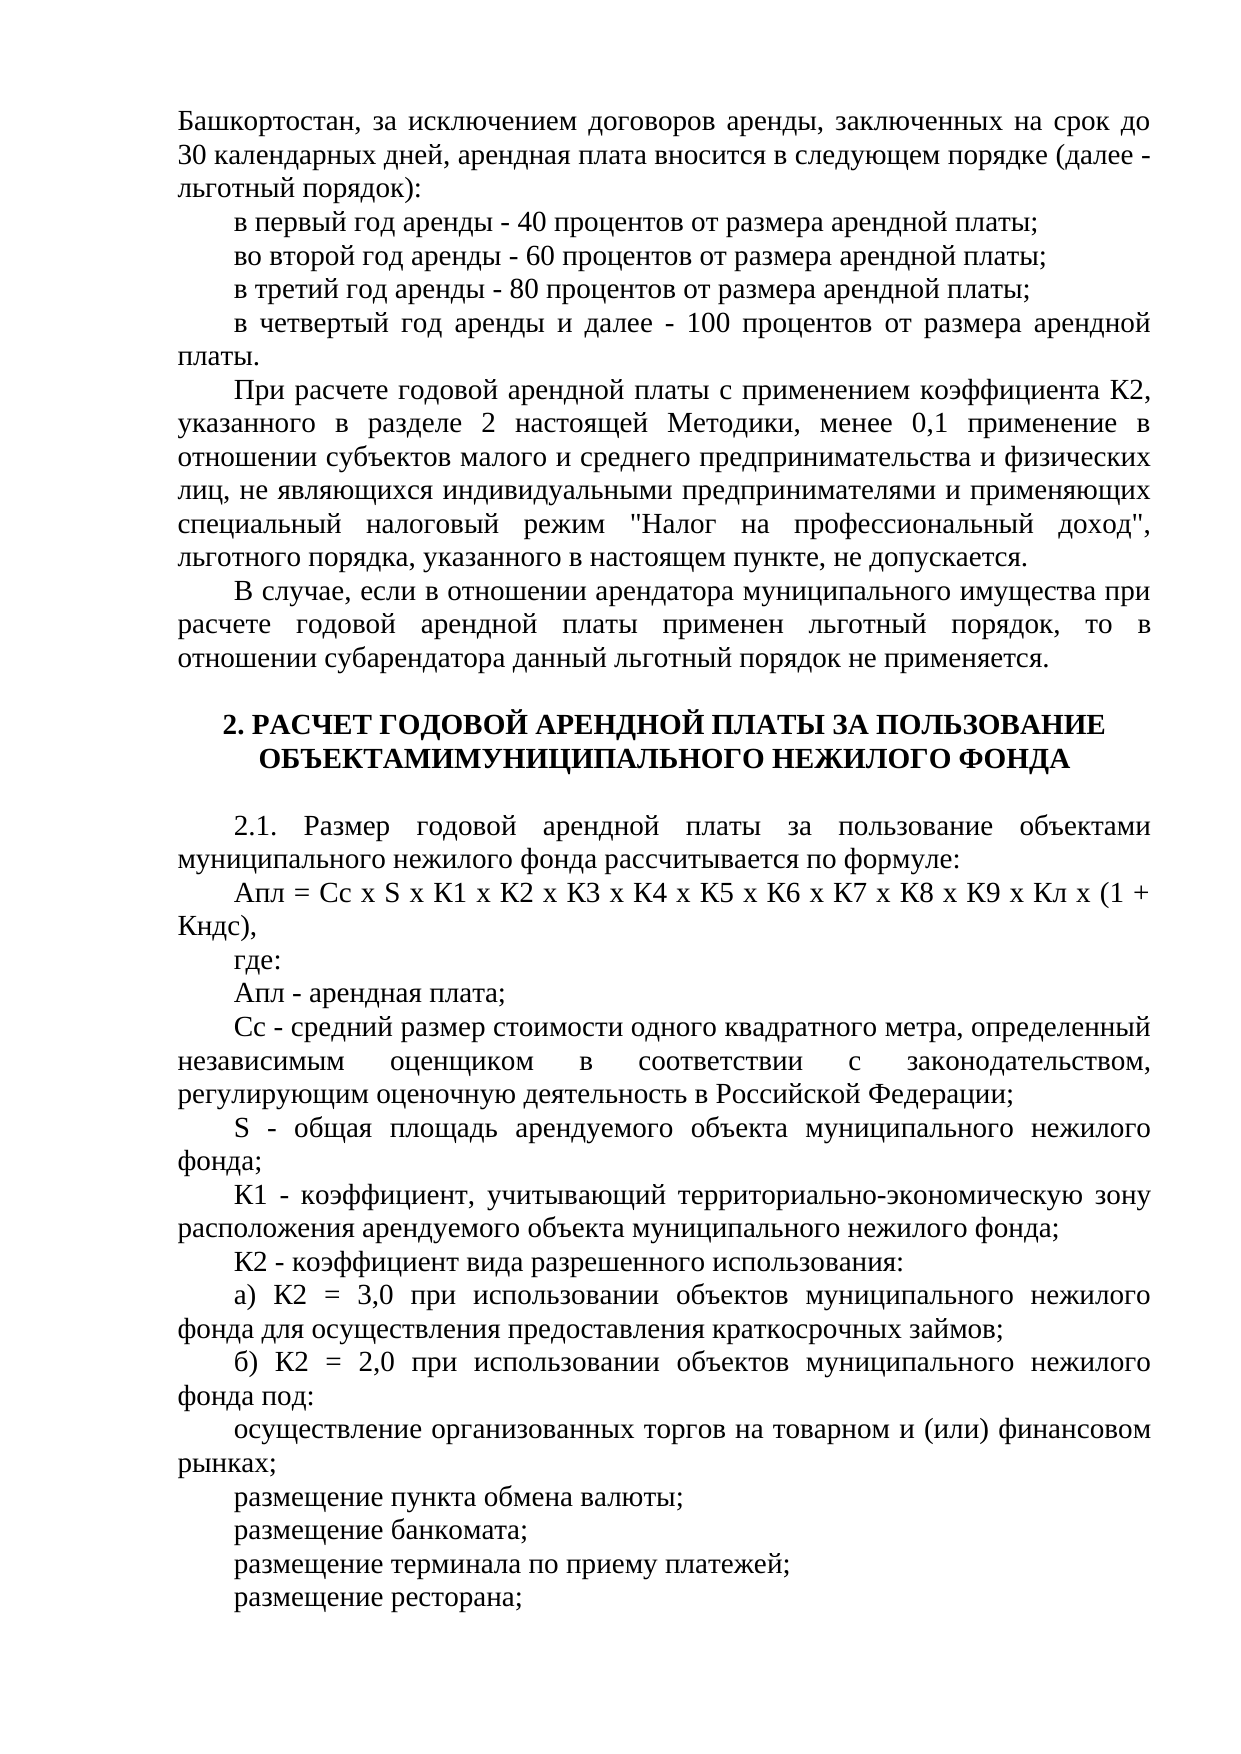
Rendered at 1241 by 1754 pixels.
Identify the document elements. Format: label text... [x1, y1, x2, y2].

text К1 - коэффициент, учитывающий территориально-экономическую зону расположения арендуемого объекта муниципального нежилого фонда; [177, 1177, 1152, 1244]
text а) К2 = 3,0 при использовании объектов муниципального нежилого фонда для осуществления предоставления краткосрочных займов; [177, 1277, 1152, 1344]
text Сс - средний размер стоимости одного квадратного метра, определенный независимым оценщиком в соответствии с законодательством, регулирующим оценочную деятельность в Российской Федерации; [177, 1009, 1152, 1110]
text б) К2 = 2,0 при использовании объектов муниципального нежилого фонда под: [177, 1344, 1152, 1412]
text Апл = Сс x S x К1 x К2 x К3 x К4 x К5 x К6 x К7 x К8 x К9 x Кл x (1 + Кндс), [177, 875, 1152, 942]
text в третий год аренды - 80 процентов от размера арендной платы; [177, 271, 1152, 305]
text S - общая площадь арендуемого объекта муниципального нежилого фонда; [177, 1110, 1152, 1177]
text где: [177, 942, 1152, 976]
text осуществление организованных торгов на товарном и (или) финансовом рынках; [177, 1412, 1152, 1479]
text размещение ресторана; [177, 1579, 1152, 1613]
text При расчете годовой арендной платы с применением коэффициента К2, указанного в разделе 2 настоящей Методики, менее 0,1 применение в отношении субъектов малого и среднего предпринимательства и физических лиц, не являющихся индивидуальными предпринимателями и применяющих специальный налоговый режим "Налог на профессиональный доход", льготного порядка, указанного в настоящем пункте, не допускается. [177, 372, 1152, 573]
text Апл - арендная плата; [177, 976, 1152, 1009]
text В случае, если в отношении арендатора муниципального имущества при расчете годовой арендной платы применен льготный порядок, то в отношении субарендатора данный льготный порядок не применяется. [177, 573, 1152, 674]
text К2 - коэффициент вида разрешенного использования: [177, 1244, 1152, 1277]
text 2. РАСЧЕТ ГОДОВОЙ АРЕНДНОЙ ПЛАТЫ ЗА ПОЛЬЗОВАНИЕ ОБЪЕКТАМИМУНИЦИПАЛЬНОГО НЕЖИЛОГО ФОНДА [177, 707, 1152, 774]
text размещение пункта обмена валюты; [177, 1479, 1152, 1512]
text во второй год аренды - 60 процентов от размера арендной платы; [177, 238, 1152, 271]
text в четвертый год аренды и далее - 100 процентов от размера арендной платы. [177, 305, 1152, 372]
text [177, 103, 1152, 204]
text 2.1. Размер годовой арендной платы за пользование объектами муниципального нежилого фонда рассчитывается по формуле: [177, 808, 1152, 875]
text размещение банкомата; [177, 1512, 1152, 1546]
text в первый год аренды - 40 процентов от размера арендной платы; [177, 204, 1152, 238]
text размещение терминала по приему платежей; [177, 1546, 1152, 1579]
